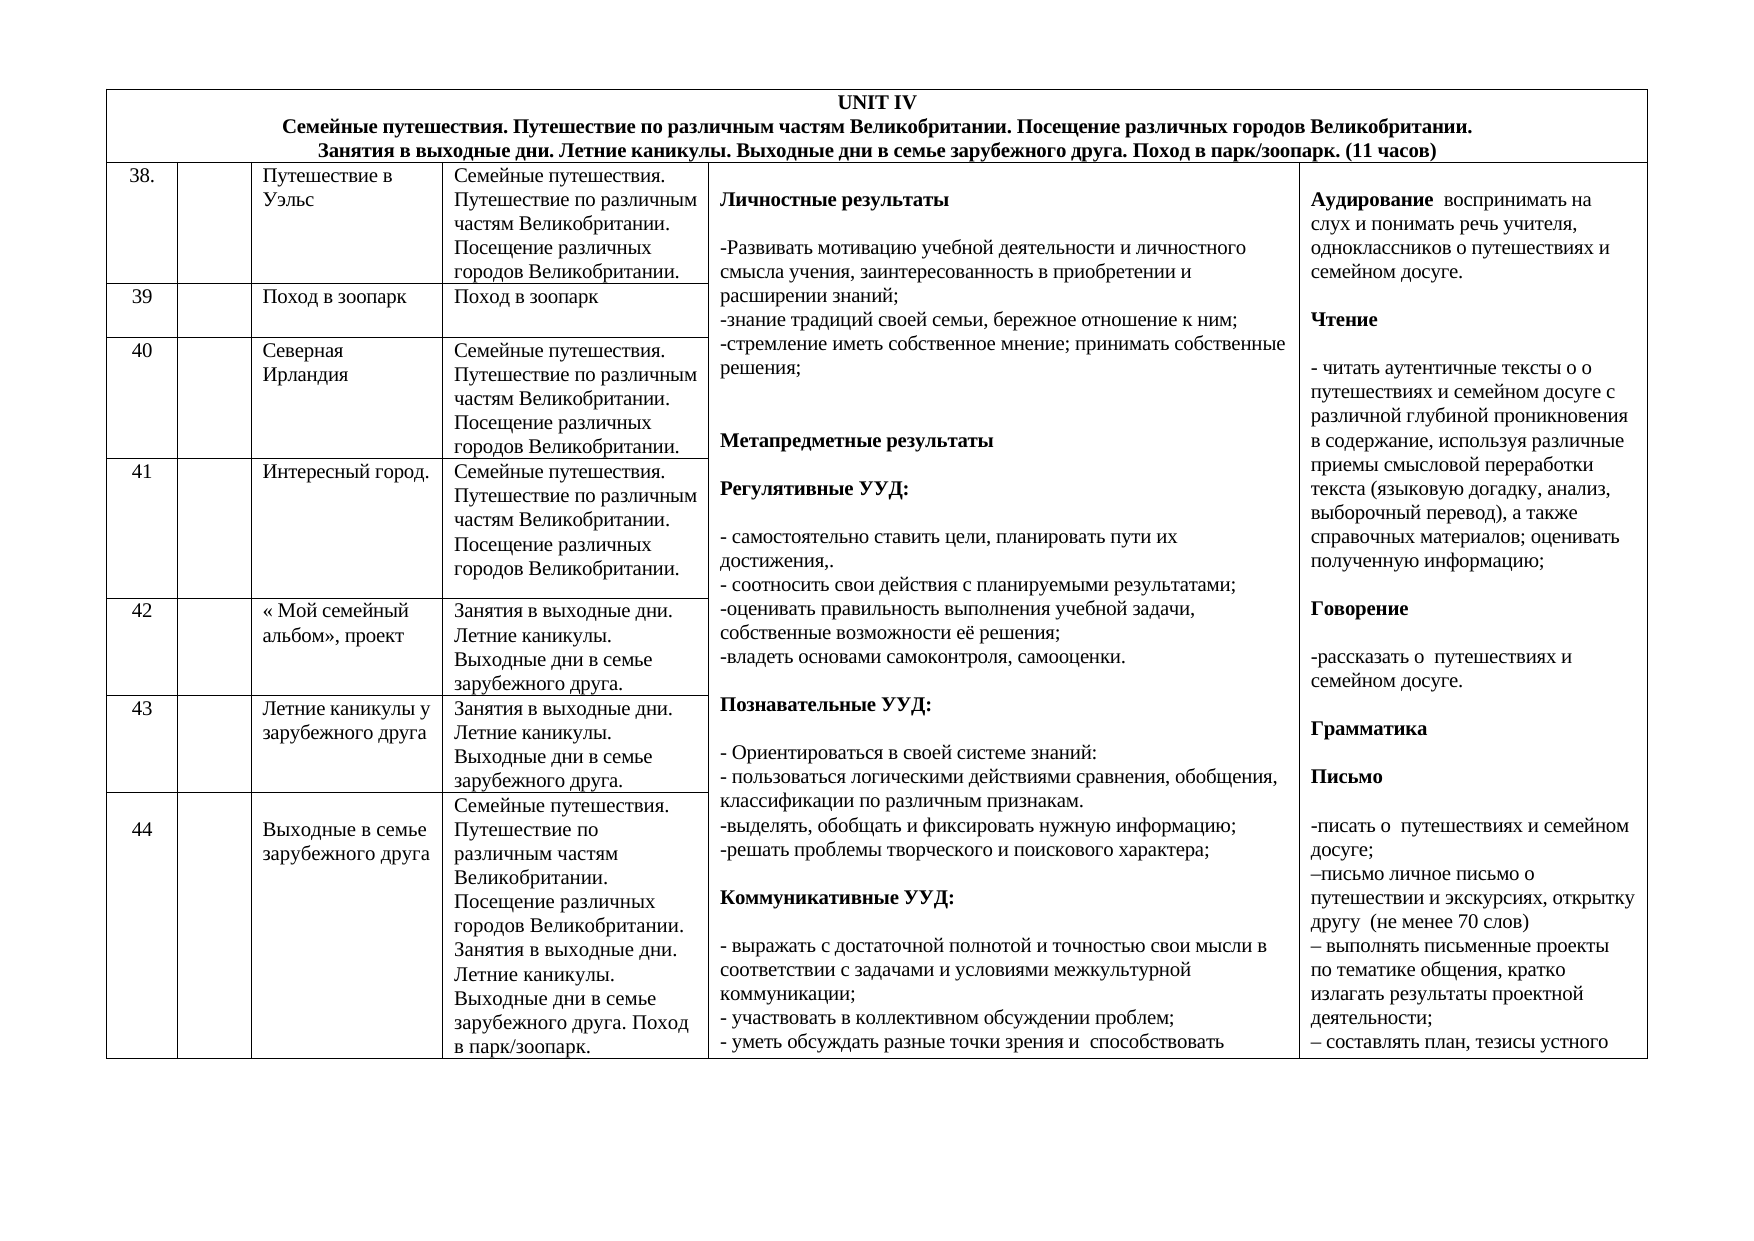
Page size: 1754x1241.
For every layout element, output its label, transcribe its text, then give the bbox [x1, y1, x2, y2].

table_cell Выходные в семье зарубежного друга [252, 793, 442, 1058]
table_cell [178, 793, 251, 1058]
table_cell Путешествие в Уэльс [252, 163, 442, 283]
table_cell [178, 696, 251, 792]
table_cell 41 [107, 459, 177, 597]
table_cell 42 [107, 599, 177, 695]
table_cell UNIT ІV Семейные путешествия. Путешествие по различным частям Великобритании. Посещение различных городов Великобритании. Занятия в выходные дни. Летние каникулы. Выходные дни в семье зарубежного друга. Поход в парк/зоопарк. (11 часов) [107, 90, 1647, 162]
table_cell Аудирование воспринимать на слух и понимать речь учителя, одноклассников о путешествиях и семейном досуге. Чтение - читать аутентичные тексты о о путешествиях и семейном досуге с различной глубиной проникновения в содержание, используя различные приемы смысловой переработки текста (языковую догадку, анализ, выборочный перевод), а также справочных материалов; оценивать полученную информацию; Говорение -рассказать о путешествиях и семейном досуге. Грамматика Письмо -писать о путешествиях и семейном досуге; –письмо личное письмо о путешествии и экскурсиях, открытку другу (не менее 70 слов) – выполнять письменные проекты по тематике общения, кратко излагать результаты проектной деятельности; – составлять план, тезисы устного или письменного сообщения; Учебные умения Выполнить задания по чтению с выбором правильного ответа из нескольких; -выбирать нужное значение слова исходя из контекста; -сравнивать фактическую информацию; Оценивать свои умения [1300, 163, 1647, 1058]
table_cell Летние каникулы у зарубежного друга [252, 696, 442, 792]
table_cell « Мой семейный альбом», проект [252, 599, 442, 695]
table_cell [178, 338, 251, 458]
table_cell Личностные результаты -Развивать мотивацию учебной деятельности и личностного смысла учения, заинтересованность в приобретении и расширении знаний; -знание традиций своей семьи, бережное отношение к ним; -стремление иметь собственное мнение; принимать собственные решения; Метапредметные результаты Регулятивные УУД: - самостоятельно ставить цели, планировать пути их достижения,. - соотносить свои действия с планируемыми результатами; -оценивать правильность выполнения учебной задачи, собственные возможности её решения; -владеть основами самоконтроля, самооценки. Познавательные УУД: - Ориентироваться в своей системе знаний: - пользоваться логическими действиями сравнения, обобщения, классификации по различным признакам. -выделять, обобщать и фиксировать нужную информацию; -решать проблемы творческого и поискового характера; Коммуникативные УУД: - выражать с достаточной полнотой и точностью свои мысли в соответствии с задачами и условиями межкультурной коммуникации; - участвовать в коллективном обсуждении проблем; - уметь обсуждать разные точки зрения и способствовать выработке общей (групповой) позиции; - уметь с помощью вопросов добывать недостающую информацию (познавательная инициативность); - уметь устанавливать рабочие отношения, эффективно сотрудничать и способствовать продуктивной кооперации; [709, 163, 1299, 1058]
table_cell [443, 793, 708, 1058]
table_cell Занятия в выходные дни. Летние каникулы. Выходные дни в семье зарубежного друга. [443, 696, 708, 792]
table_cell Семейные путешествия. Путешествие по различным частям Великобритании. Посещение различных городов Великобритании. [443, 163, 708, 283]
table_cell Семейные путешествия. Путешествие по различным частям Великобритании. Посещение различных городов Великобритании. [443, 459, 708, 597]
table_cell 39 [107, 284, 177, 337]
table_cell Поход в зоопарк [252, 284, 442, 337]
table_cell Семейные путешествия. Путешествие по различным частям Великобритании. Посещение различных городов Великобритании. [443, 338, 708, 458]
table_cell [178, 599, 251, 695]
table_cell Занятия в выходные дни. Летние каникулы. Выходные дни в семье зарубежного друга. [443, 599, 708, 695]
table_cell 40 [107, 338, 177, 458]
table_cell [178, 284, 251, 337]
table_cell [178, 459, 251, 597]
table_cell 38. [107, 163, 177, 283]
table_cell Поход в зоопарк [443, 284, 708, 337]
table_cell 44 [107, 793, 177, 1058]
table_cell Интересный город. [252, 459, 442, 597]
table_cell Северная Ирландия [252, 338, 442, 458]
table_cell [178, 163, 251, 283]
table_cell 43 [107, 696, 177, 792]
